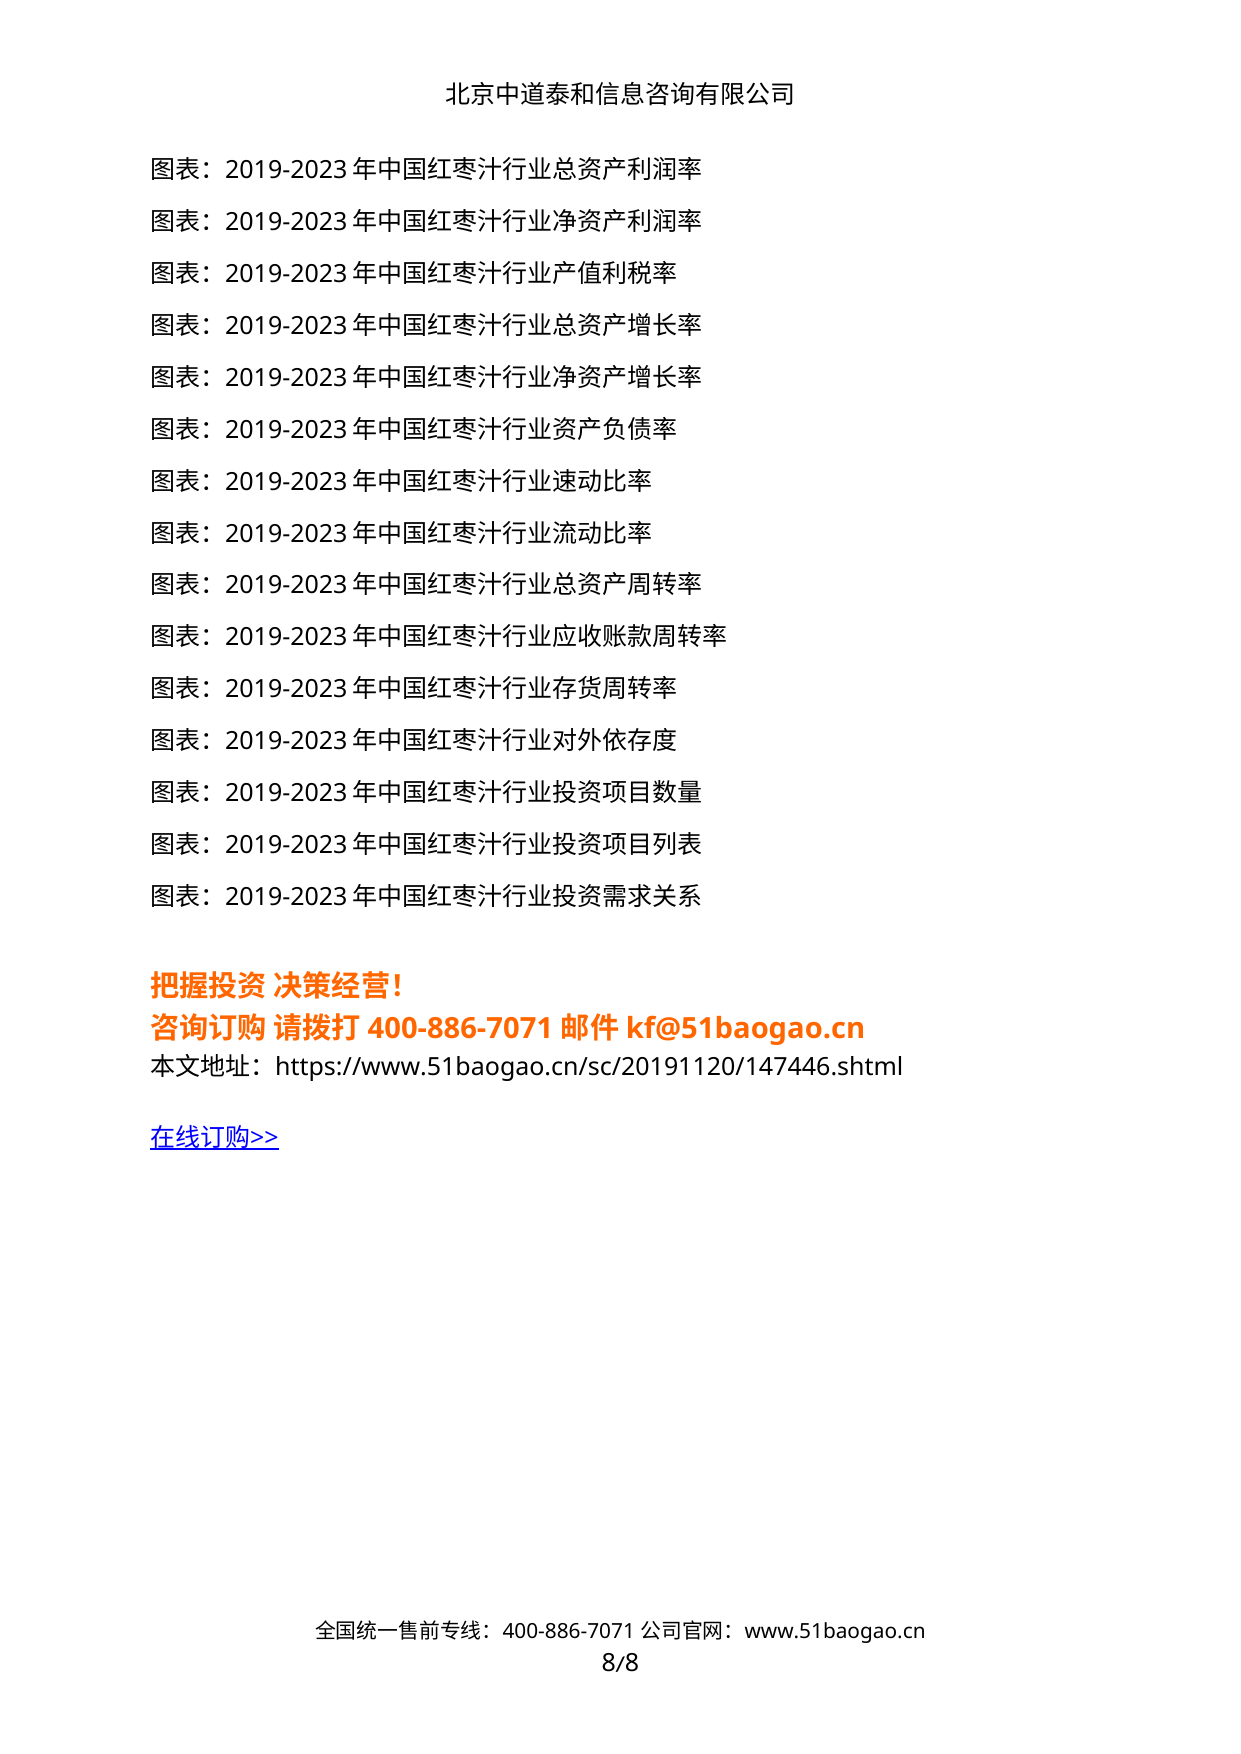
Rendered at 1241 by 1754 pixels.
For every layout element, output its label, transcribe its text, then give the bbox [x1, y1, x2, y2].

text 图表：2019-2023年中国红枣汁行业投资项目数量 [150, 772, 1090, 809]
text 图表：2019-2023年中国红枣汁行业净资产增长率 [150, 357, 1090, 394]
text 图表：2019-2023年中国红枣汁行业存货周转率 [150, 669, 1090, 705]
text 图表：2019-2023年中国红枣汁行业总资产增长率 [150, 306, 1090, 342]
text 在线订购>> [150, 1083, 1090, 1153]
text 图表：2019-2023年中国红枣汁行业产值利税率 [150, 254, 1090, 290]
text 图表：2019-2023年中国红枣汁行业应收账款周转率 [150, 617, 1090, 653]
text 图表：2019-2023年中国红枣汁行业投资需求关系 [150, 876, 1090, 912]
text 图表：2019-2023年中国红枣汁行业资产负债率 [150, 409, 1090, 446]
text 图表：2019-2023年中国红枣汁行业速动比率 [150, 461, 1090, 497]
text 图表：2019-2023年中国红枣汁行业净资产利润率 [150, 202, 1090, 238]
text 图表：2019-2023年中国红枣汁行业总资产周转率 [150, 565, 1090, 601]
text 图表：2019-2023年中国红枣汁行业投资项目列表 [150, 824, 1090, 861]
text 图表：2019-2023年中国红枣汁行业流动比率 [150, 513, 1090, 549]
text 把握投资 决策经营！咨询订购 请拨打 400-886-7071 邮件 kf@51baogao.cn本文地址：https://www.51baogao.cn/sc/20191120/147446.shtml [150, 928, 1090, 1083]
text 图表：2019-2023年中国红枣汁行业对外依存度 [150, 721, 1090, 757]
text 图表：2019-2023年中国红枣汁行业总资产利润率 [150, 150, 1090, 186]
